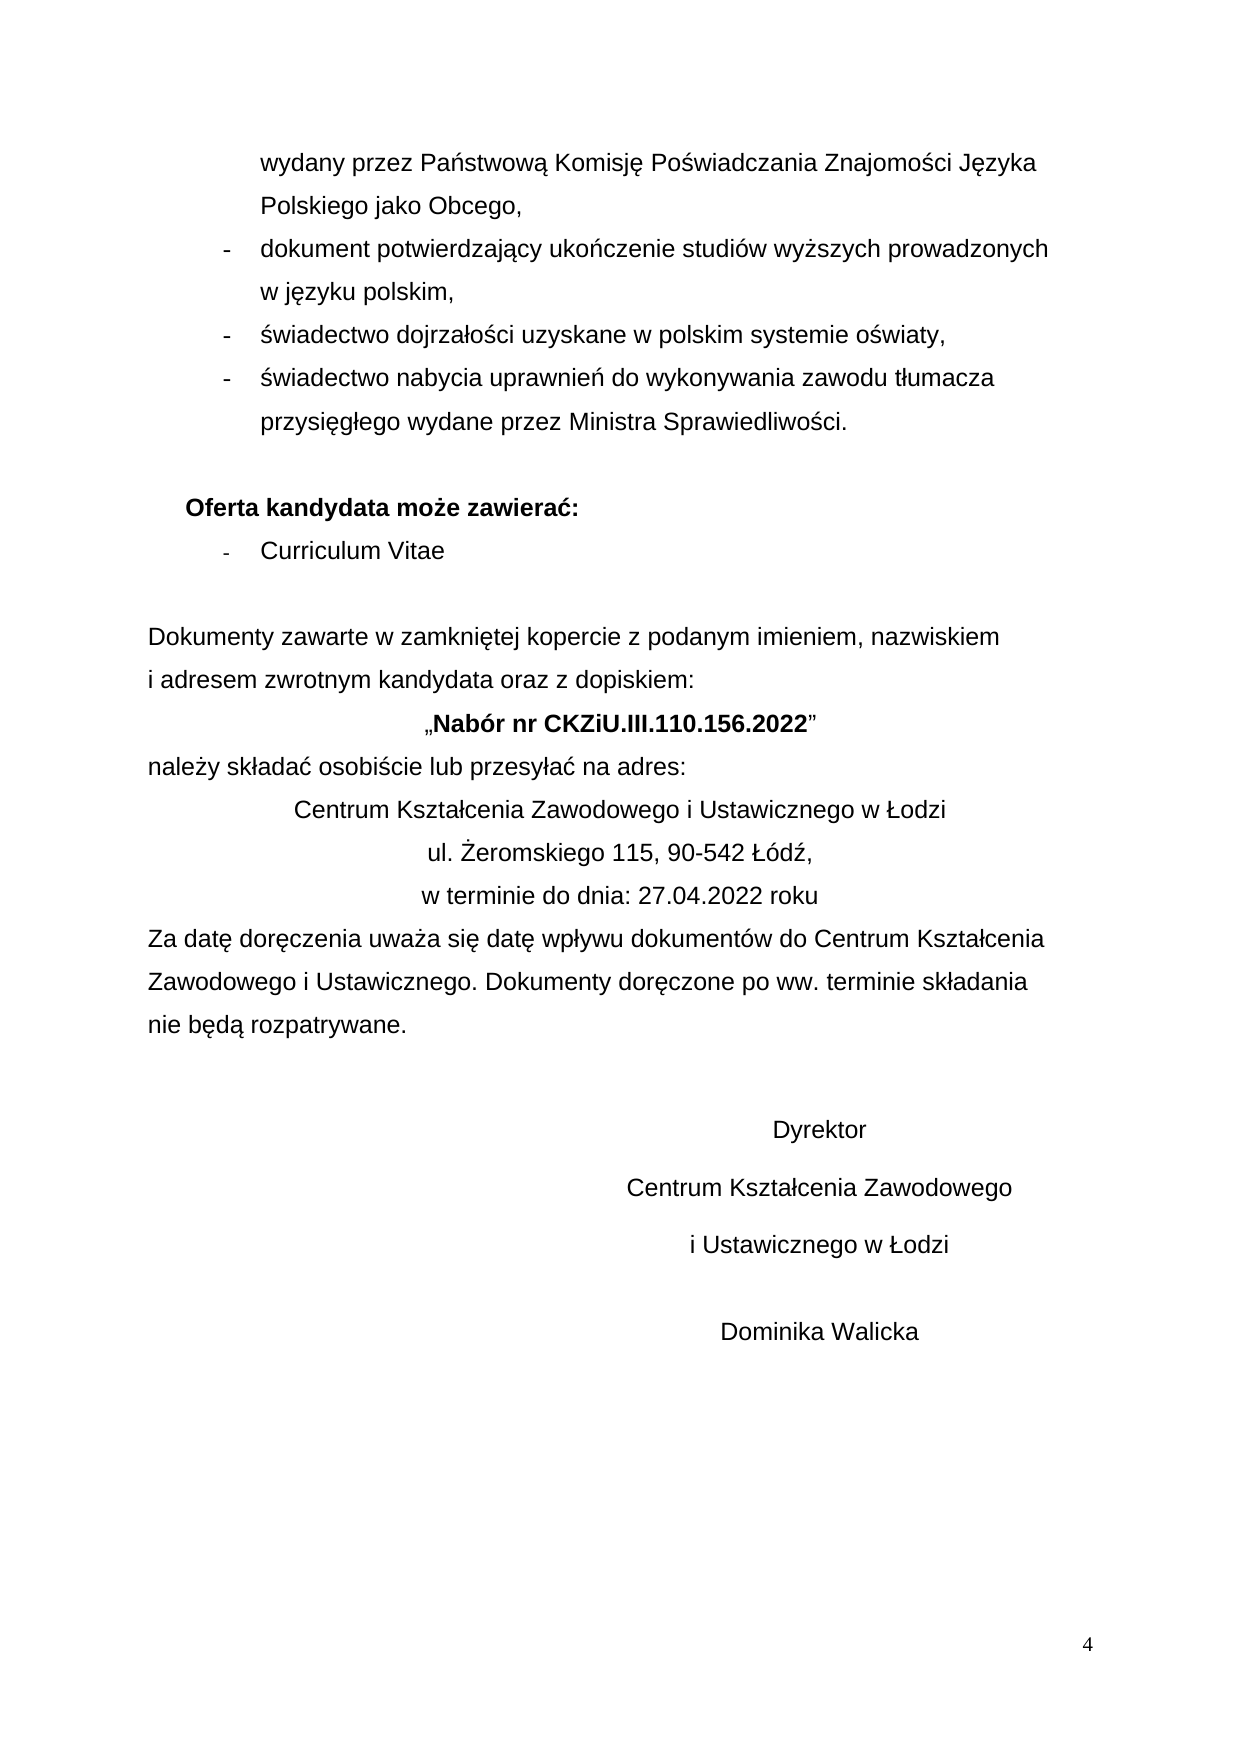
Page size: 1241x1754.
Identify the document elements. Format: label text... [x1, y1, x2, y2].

text Dyrektor [546, 1115, 1093, 1144]
text Centrum Kształcenia Zawodowego i Ustawicznego w Łodzi [148, 795, 1093, 823]
list dokument potwierdzający ukończenie studiów wyższych prowadzonych w języku polskim, [223, 234, 1093, 306]
list Curriculum Vitae [223, 536, 1093, 565]
text i Ustawicznego w Łodzi [546, 1230, 1093, 1259]
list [223, 148, 1093, 219]
list świadectwo dojrzałości uzyskane w polskim systemie oświaty, [223, 320, 1093, 349]
text Oferta kandydata może zawierać: [185, 493, 1093, 522]
text Dokumenty zawarte w zamkniętej kopercie z podanym imieniem, nazwiskiem i adresem zwrotnym kandydata oraz z dopiskiem: [148, 622, 1093, 694]
text należy składać osobiście lub przesyłać na adres: [148, 752, 1093, 780]
text ul. Żeromskiego 115, 90-542 Łódź, [148, 838, 1093, 867]
list świadectwo nabycia uprawnień do wykonywania zawodu tłumacza przysięgłego wydane przez Ministra Sprawiedliwości. [223, 363, 1093, 435]
text Centrum Kształcenia Zawodowego [546, 1173, 1093, 1202]
text w terminie do dnia: 27.04.2022 roku [148, 881, 1093, 910]
text Dominika Walicka [546, 1317, 1093, 1345]
text „Nabór nr CKZiU.III.110.156.2022” [148, 708, 1093, 737]
text Za datę doręczenia uważa się datę wpływu dokumentów do Centrum Kształcenia Zawodowego i Ustawicznego. Dokumenty doręczone po ww. terminie składania nie będą rozpatrywane. [148, 924, 1093, 1039]
